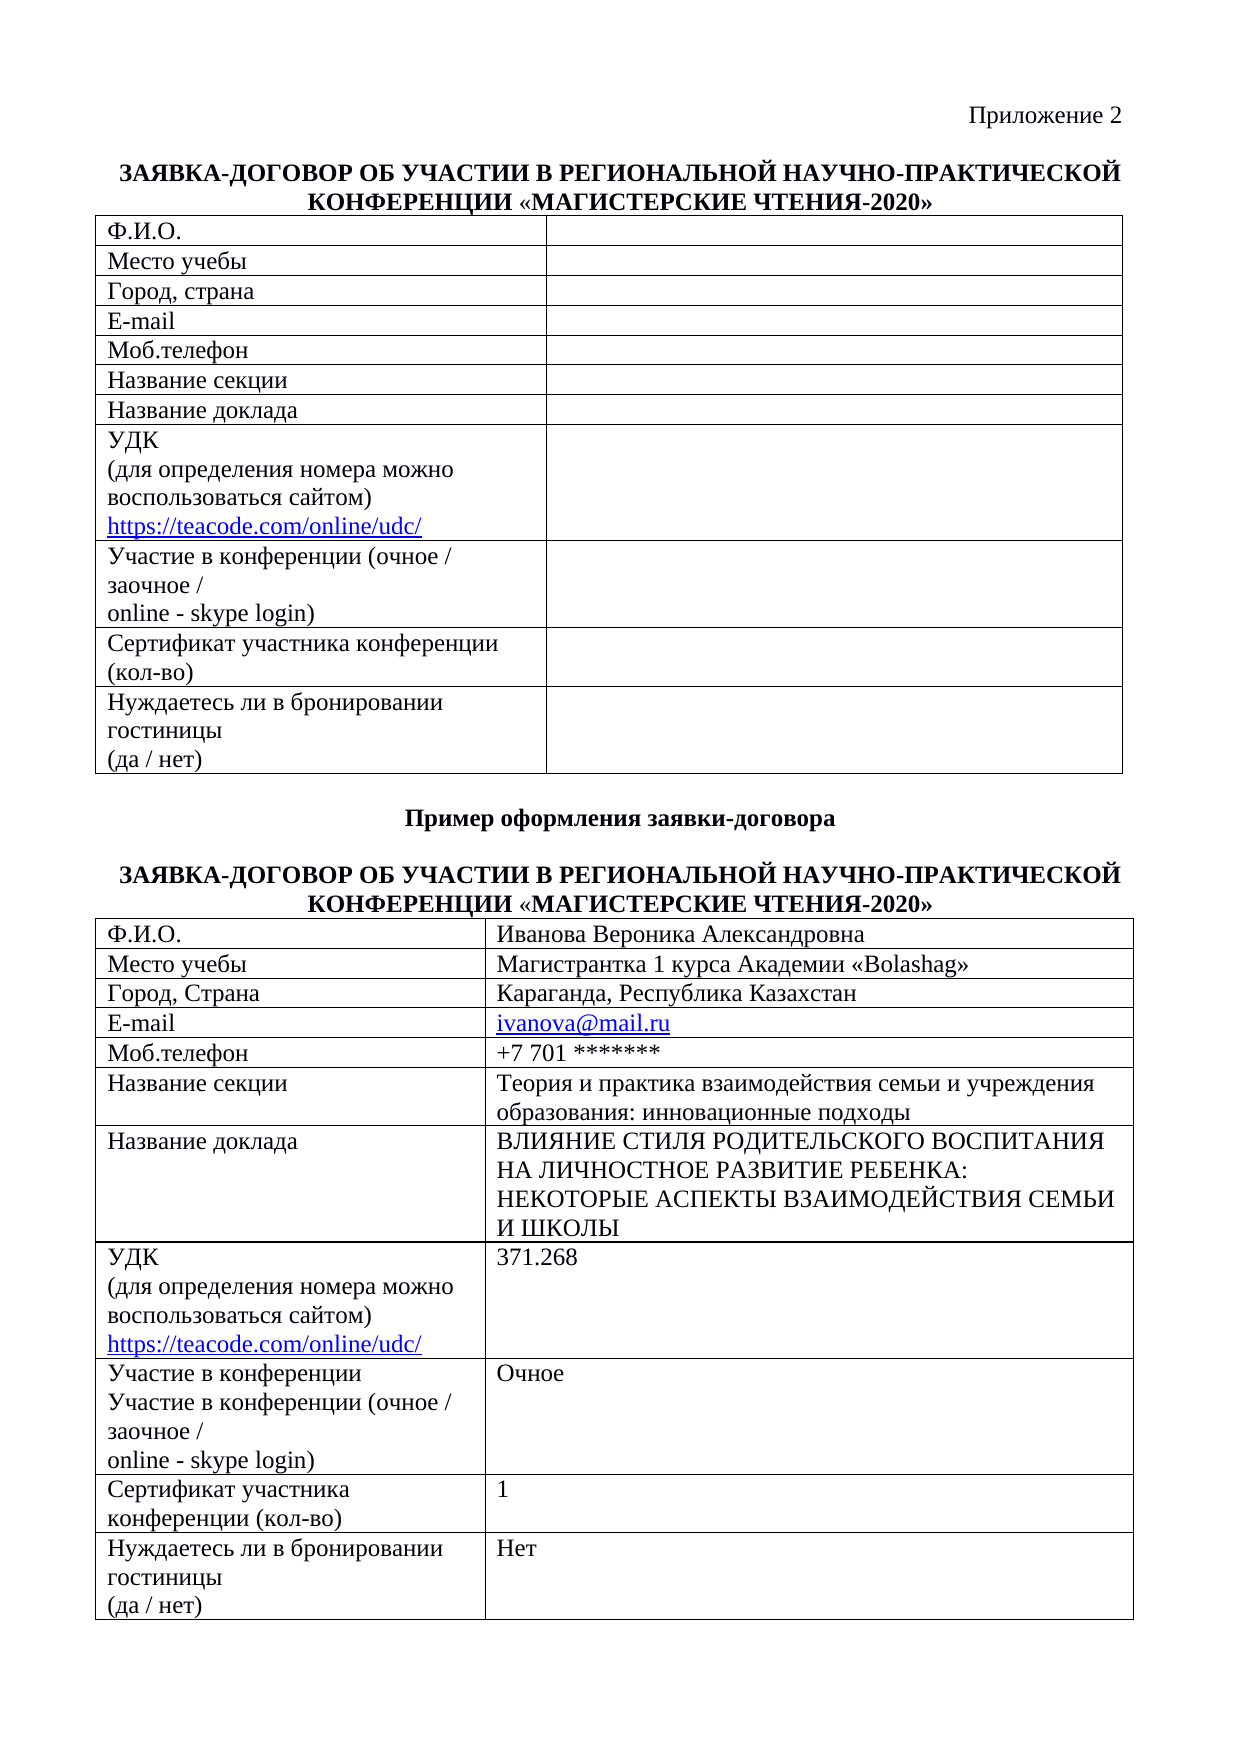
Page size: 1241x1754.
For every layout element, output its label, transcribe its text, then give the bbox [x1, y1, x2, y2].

table_cell 371.268 [486, 1243, 1133, 1357]
table_cell Место учебы [96, 949, 485, 977]
text ЗАЯВКА-ДОГОВОР ОБ УЧАСТИИ В РЕГИОНАЛЬНОЙ НАУЧНО-ПРАКТИЧЕСКОЙ КОНФЕРЕНЦИИ «МАГИСТЕРСКИЕ ЧТЕНИЯ-2020» [118, 860, 1122, 918]
table_cell [547, 395, 1122, 424]
table_cell Город, страна [96, 276, 546, 305]
table_cell E-mail [96, 1008, 485, 1037]
table_cell ВЛИЯНИЕ СТИЛЯ РОДИТЕЛЬСКОГО ВОСПИТАНИЯ НА ЛИЧНОСТНОЕ РАЗВИТИЕ РЕБЕНКА: НЕКОТОРЫЕ АСПЕКТЫ ВЗАИМОДЕЙСТВИЯ СЕМЬИ И ШКОЛЫ [486, 1126, 1133, 1241]
table_cell [547, 628, 1122, 686]
text ЗАЯВКА-ДОГОВОР ОБ УЧАСТИИ В РЕГИОНАЛЬНОЙ НАУЧНО-ПРАКТИЧЕСКОЙ КОНФЕРЕНЦИИ «МАГИСТЕРСКИЕ ЧТЕНИЯ-2020» [118, 158, 1122, 215]
table_header Ф.И.О. [96, 919, 485, 948]
table_cell [547, 687, 1122, 773]
table_cell E-mail [96, 306, 546, 334]
table_cell Магистрантка 1 курса Академии «Bolashag» [486, 949, 1133, 977]
table_cell Нуждаетесь ли в бронировании гостиницы (да / нет) [96, 687, 546, 773]
table_header [547, 216, 1122, 245]
table_cell Город, Страна [96, 979, 485, 1007]
table_cell [547, 541, 1122, 627]
table_cell Нуждаетесь ли в бронировании гостиницы (да / нет) [96, 1533, 485, 1619]
table_cell [547, 365, 1122, 394]
table_cell Моб.телефон [96, 1038, 485, 1067]
table_cell УДК (для определения номера можно воспользоваться сайтом) https://teacode.com/online/udc/ [96, 1243, 485, 1357]
table_cell [547, 425, 1122, 540]
table_cell +7 701 ******* [486, 1038, 1133, 1067]
table_cell Караганда, Республика Казахстан [486, 979, 1133, 1007]
table_cell Место учебы [96, 246, 546, 275]
table_cell Название доклада [96, 395, 546, 424]
table_cell Название доклада [96, 1126, 485, 1241]
table_cell Теория и практика взаимодействия семьи и учреждения образования: инновационные подходы [486, 1068, 1133, 1125]
table_cell [547, 336, 1122, 364]
table_cell Название секции [96, 1068, 485, 1125]
table_header Ф.И.О. [96, 216, 546, 245]
table_cell Название секции [96, 365, 546, 394]
table_cell [547, 276, 1122, 305]
table_cell [547, 306, 1122, 334]
table_cell Сертификат участника конференции (кол-во) [96, 1475, 485, 1532]
table_cell ivanova@mail.ru [486, 1008, 1133, 1037]
table_cell Участие в конференции Участие в конференции (очное / заочное / online - skype login) [96, 1359, 485, 1473]
text Пример оформления заявки-договора [118, 803, 1122, 832]
table_cell 1 [486, 1475, 1133, 1532]
table_cell Очное [486, 1359, 1133, 1473]
table_cell [547, 246, 1122, 275]
table_cell УДК (для определения номера можно воспользоваться сайтом) https://teacode.com/online/udc/ [96, 425, 546, 540]
table_cell Участие в конференции (очное / заочное / online - skype login) [96, 541, 546, 627]
table_header Иванова Вероника Александровна [486, 919, 1133, 948]
table_cell Нет [486, 1533, 1133, 1619]
text Приложение 2 [177, 100, 1122, 129]
table_cell Моб.телефон [96, 336, 546, 364]
table_cell Сертификат участника конференции (кол-во) [96, 628, 546, 686]
